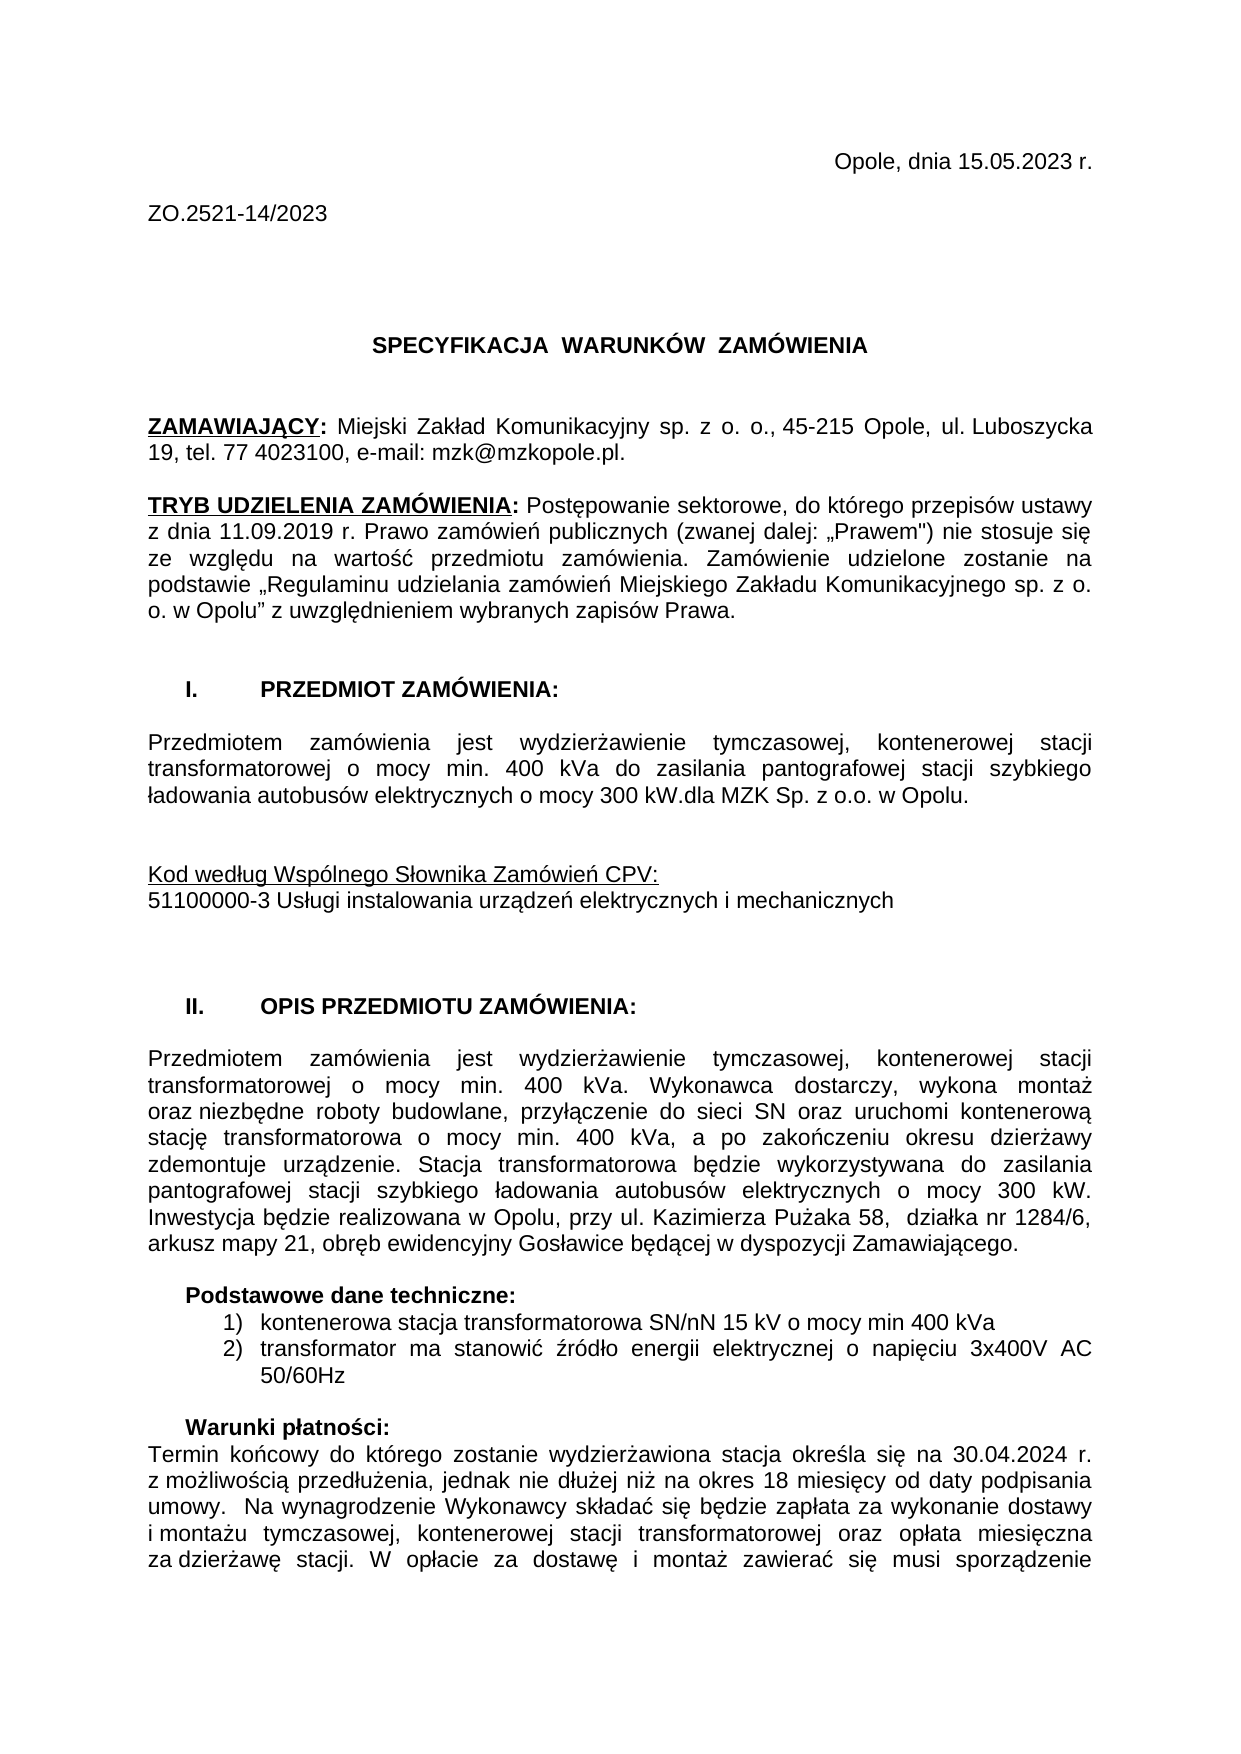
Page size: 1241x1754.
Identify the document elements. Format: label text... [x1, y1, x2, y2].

text SPECYFIKACJA WARUNKÓW ZAMÓWIENIA [148, 332, 1093, 386]
text TRYB UDZIELENIA ZAMÓWIENIA: Postępowanie sektorowe, do którego przepisów ustawy z dnia 11.09.2019 r. Prawo zamówień publicznych (zwanej dalej: „Prawem") nie stosuje się ze względu na wartość przedmiotu zamówienia. Zamówienie udzielone zostanie na podstawie „Regulaminu udzielania zamówień Miejskiego Zakładu Komunikacyjnego sp. z o. o. w Opolu” z uwzględnieniem wybranych zapisów Prawa. [148, 492, 1093, 624]
list OPIS PRZEDMIOTU ZAMÓWIENIA: [185, 993, 1093, 1019]
list Podstawowe dane techniczne: [185, 1282, 1093, 1309]
list kontenerowa stacja transformatorowa SN/nN 15 kV o mocy min 400 kVa [223, 1309, 1093, 1335]
text Przedmiotem zamówienia jest wydzierżawienie tymczasowej, kontenerowej stacji transformatorowej o mocy min. 400 kVa. Wykonawca dostarczy, wykona montaż oraz niezbędne roboty budowlane, przyłączenie do sieci SN oraz uruchomi kontenerową stację transformatorowa o mocy min. 400 kVa, a po zakończeniu okresu dzierżawy zdemontuje urządzenie. Stacja transformatorowa będzie wykorzystywana do zasilania pantografowej stacji szybkiego ładowania autobusów elektrycznych o mocy 300 kW. Inwestycja będzie realizowana w Opolu, przy ul. Kazimierza Pużaka 58, działka nr 1284/6, arkusz mapy 21, obręb ewidencyjny Gosławice będącej w dyspozycji Zamawiającego. [148, 1045, 1093, 1256]
text ZAMAWIAJĄCY: Miejski Zakład Komunikacyjny sp. z o. o., 45-215 Opole, ul. Luboszycka 19, tel. 77 4023100, e-mail: mzk@mzkopole.pl. [148, 413, 1093, 466]
text 51100000-3 Usługi instalowania urządzeń elektrycznych i mechanicznych [148, 887, 1093, 913]
list Warunki płatności: [185, 1414, 1093, 1441]
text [148, 1441, 1093, 1572]
list transformator ma stanowić źródło energii elektrycznej o napięciu 3x400V AC 50/60Hz [223, 1335, 1093, 1388]
list PRZEDMIOT ZAMÓWIENIA: [185, 676, 1093, 703]
text Przedmiotem zamówienia jest wydzierżawienie tymczasowej, kontenerowej stacji transformatorowej o mocy min. 400 kVa do zasilania pantografowej stacji szybkiego ładowania autobusów elektrycznych o mocy 300 kW.dla MZK Sp. z o.o. w Opolu. [148, 729, 1093, 808]
text Kod według Wspólnego Słownika Zamówień CPV: [148, 861, 1093, 887]
text Opole, dnia 15.05.2023 r. [148, 148, 1093, 174]
text ZO.2521-14/2023 [148, 200, 1093, 227]
